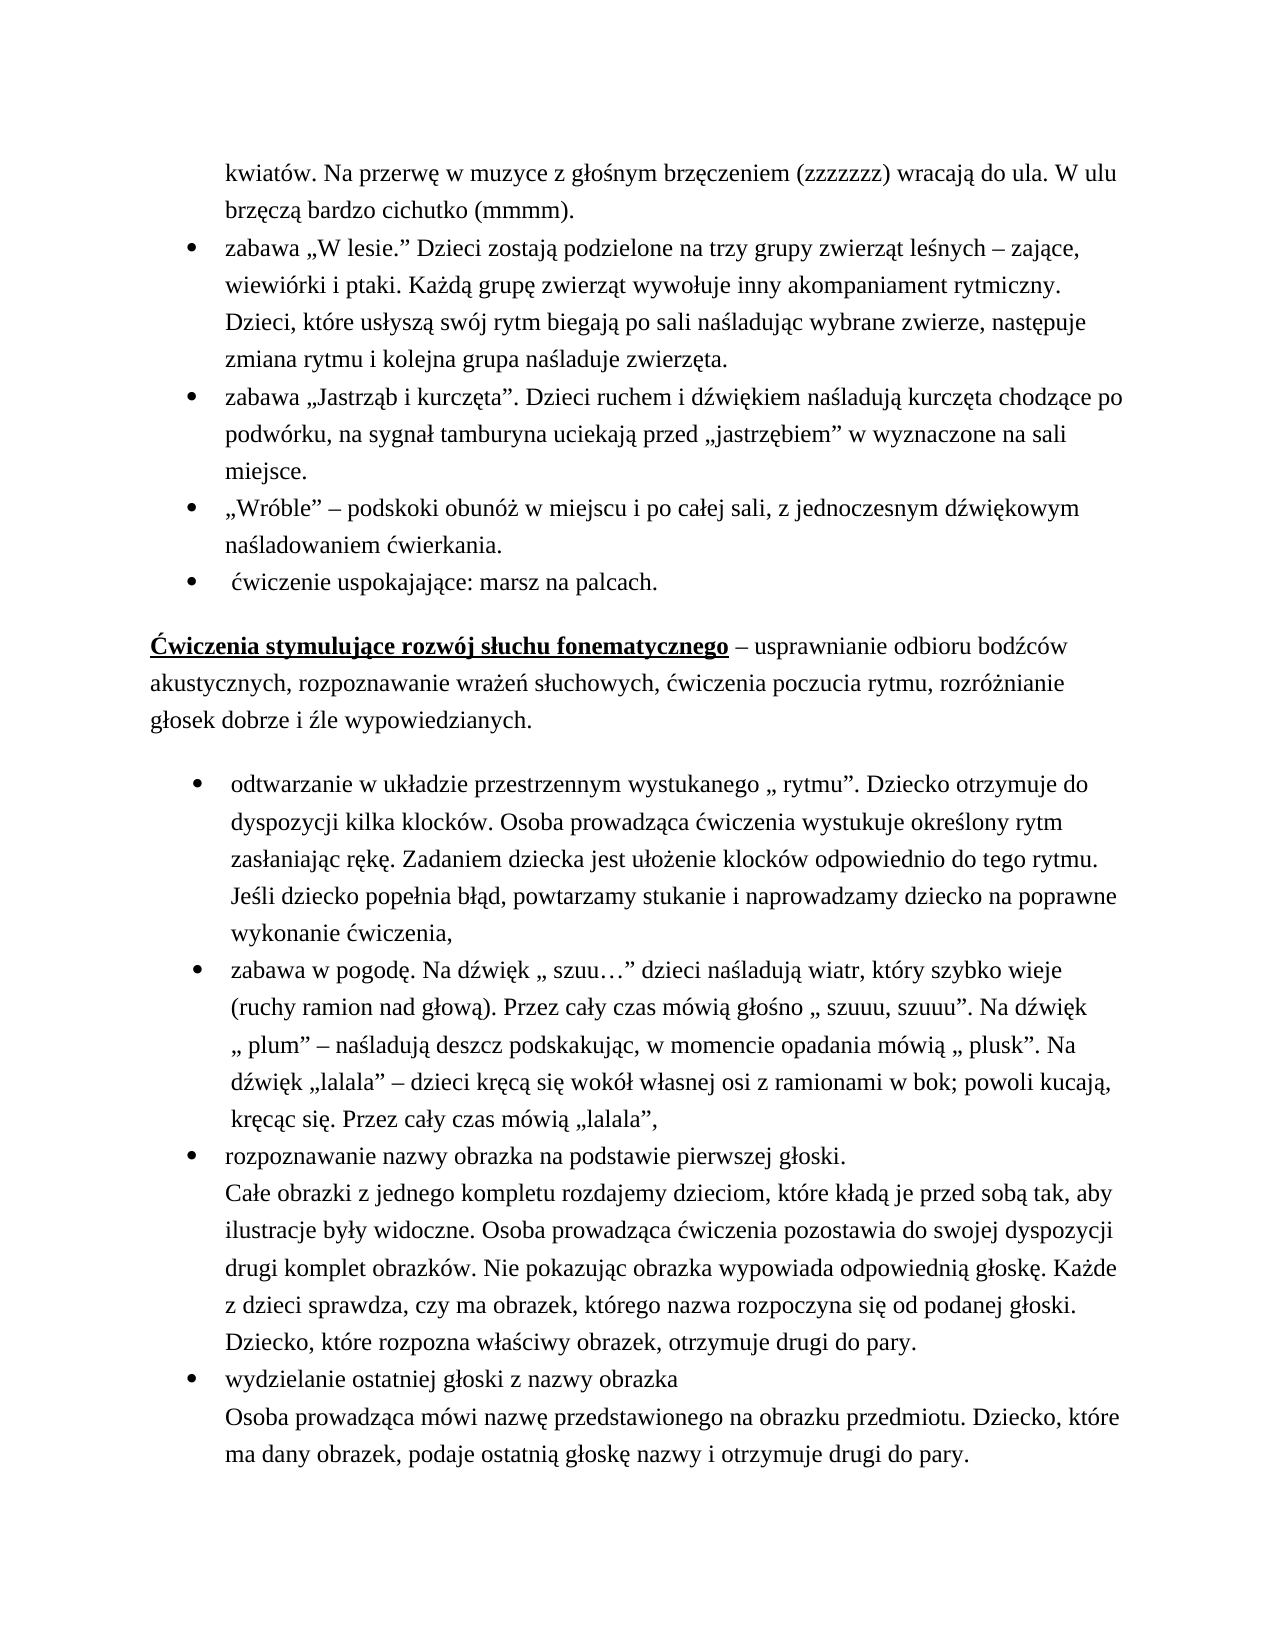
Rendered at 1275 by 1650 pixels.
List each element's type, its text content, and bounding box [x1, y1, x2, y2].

list ćwiczenie uspokajające: marsz na palcach. [187, 559, 1125, 596]
text Ćwiczenia stymulujące rozwój słuchu fonematycznego – usprawnianie odbioru bodźców akustycznych, rozpoznawanie wrażeń słuchowych, ćwiczenia poczucia rytmu, rozróżnianie głosek dobrze i źle wypowiedzianych. [150, 623, 1125, 734]
list zabawa „W lesie.” Dzieci zostają podzielone na trzy grupy zwierząt leśnych – zające, wiewiórki i ptaki. Każdą grupę zwierząt wywołuje inny akompaniament rytmiczny. Dzieci, które usłyszą swój rytm biegają po sali naśladując wybrane zwierze, następuje zmiana rytmu i kolejna grupa naśladuje zwierzęta. [187, 224, 1125, 373]
list odtwarzanie w układzie przestrzennym wystukanego „ rytmu”. Dziecko otrzymuje do dyspozycji kilka klocków. Osoba prowadząca ćwiczenia wystukuje określony rytm zasłaniając rękę. Zadaniem dziecka jest ułożenie klocków odpowiednio do tego rytmu. Jeśli dziecko popełnia błąd, powtarzamy stukanie i naprowadzamy dziecko na poprawne wykonanie ćwiczenia, [193, 761, 1125, 947]
list „Wróble” – podskoki obunóż w miejscu i po całej sali, z jednoczesnym dźwiękowym naśladowaniem ćwierkania. [187, 485, 1125, 559]
list zabawa w pogodę. Na dźwięk „ szuu…” dzieci naśladują wiatr, który szybko wieje (ruchy ramion nad głową). Przez cały czas mówią głośno „ szuuu, szuuu”. Na dźwięk „ plum” – naśladują deszcz podskakując, w momencie opadania mówią „ plusk”. Na dźwięk „lalala” – dzieci kręcą się wokół własnej osi z ramionami w bok; powoli kucają, kręcąc się. Przez cały czas mówią „lalala”, [193, 947, 1125, 1133]
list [187, 150, 1125, 224]
list rozpoznawanie nazwy obrazka na podstawie pierwszej głoski. Całe obrazki z jednego kompletu rozdajemy dzieciom, które kładą je przed sobą tak, aby ilustracje były widoczne. Osoba prowadząca ćwiczenia pozostawia do swojej dyspozycji drugi komplet obrazków. Nie pokazując obrazka wypowiada odpowiednią głoskę. Każde z dzieci sprawdza, czy ma obrazek, którego nazwa rozpoczyna się od podanej głoski. Dziecko, które rozpozna właściwy obrazek, otrzymuje drugi do pary. [187, 1133, 1125, 1356]
list wydzielanie ostatniej głoski z nazwy obrazka Osoba prowadząca mówi nazwę przedstawionego na obrazku przedmiotu. Dziecko, które ma dany obrazek, podaje ostatnią głoskę nazwy i otrzymuje drugi do pary. [187, 1356, 1125, 1467]
list zabawa „Jastrząb i kurczęta”. Dzieci ruchem i dźwiękiem naśladują kurczęta chodzące po podwórku, na sygnał tamburyna uciekają przed „jastrzębiem” w wyznaczone na sali miejsce. [187, 373, 1125, 485]
